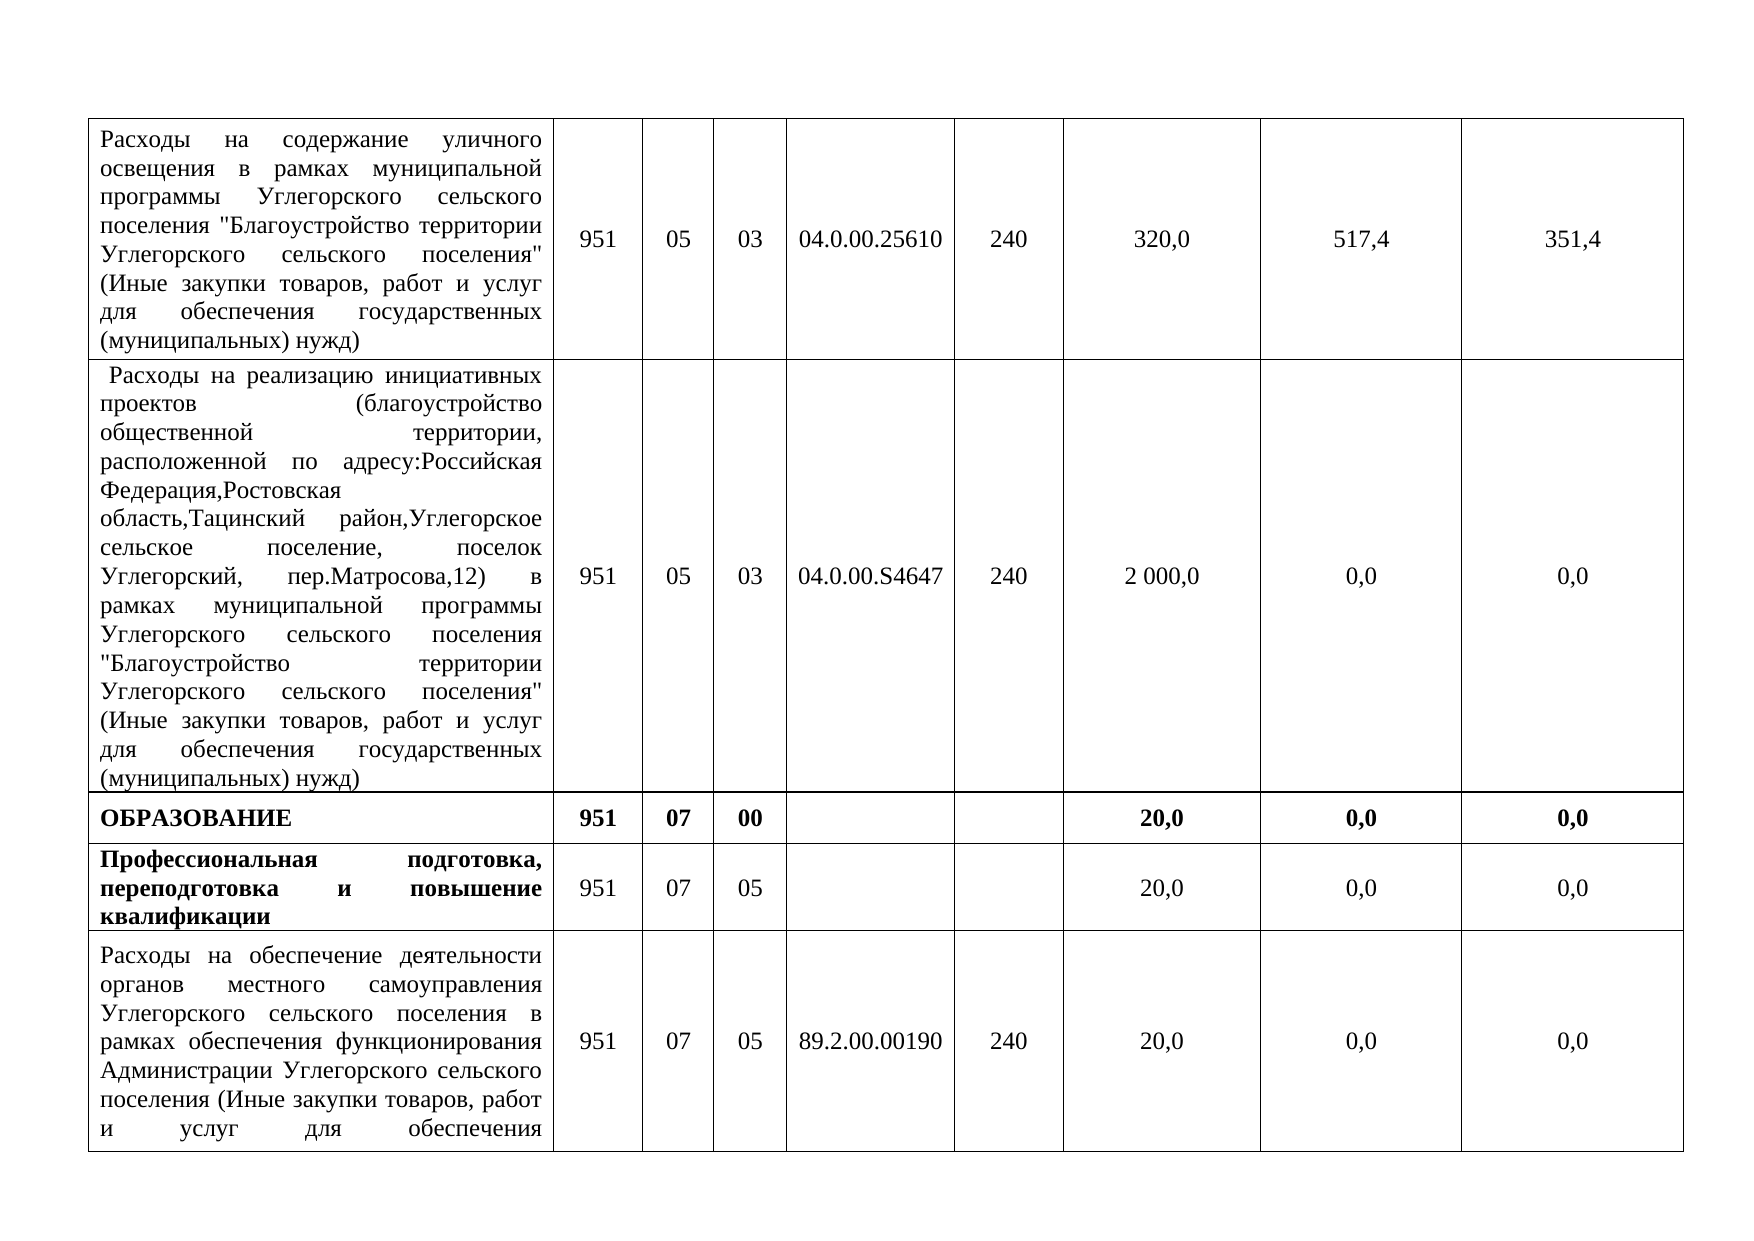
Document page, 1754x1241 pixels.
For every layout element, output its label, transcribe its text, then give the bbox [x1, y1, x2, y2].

table_cell 0,0 [1462, 844, 1683, 930]
table_cell 0,0 [1462, 931, 1683, 1151]
table_cell 320,0 [1064, 119, 1260, 359]
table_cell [89, 931, 553, 1151]
table_cell 0,0 [1261, 844, 1461, 930]
table_cell 20,0 [1064, 931, 1260, 1151]
table_cell 0,0 [1462, 360, 1683, 791]
table_cell 07 [643, 844, 713, 930]
table_cell [787, 844, 954, 930]
table_cell 951 [554, 931, 642, 1151]
table_cell Расходы на реализацию инициативных проектов (благоустройство общественной территории, расположенной по адресу:Российская Федерация,Ростовская область,Тацинский район,Углегорское сельское поселение, поселок Углегорский, пер.Матросова,12) в рамках муниципальной программы Углегорского сельского поселения "Благоустройство территории Углегорского сельского поселения" (Иные закупки товаров, работ и услуг для обеспечения государственных (муниципальных) нужд) [89, 360, 553, 791]
table_cell 240 [955, 119, 1063, 359]
table_cell 20,0 [1064, 793, 1260, 843]
table_cell 951 [554, 119, 642, 359]
table_cell Расходы на содержание уличного освещения в рамках муниципальной программы Углегорского сельского поселения "Благоустройство территории Углегорского сельского поселения" (Иные закупки товаров, работ и услуг для обеспечения государственных (муниципальных) нужд) [89, 119, 553, 359]
table_cell 04.0.00.S4647 [787, 360, 954, 791]
table_cell 05 [643, 360, 713, 791]
table_cell Профессиональная подготовка, переподготовка и повышение квалификации [89, 844, 553, 930]
table_cell 20,0 [1064, 844, 1260, 930]
table_cell 517,4 [1261, 119, 1461, 359]
table_cell 240 [955, 931, 1063, 1151]
table_cell [787, 793, 954, 843]
table_cell 0,0 [1261, 793, 1461, 843]
table_cell 240 [955, 360, 1063, 791]
table_cell 00 [714, 793, 786, 843]
table_cell 07 [643, 793, 713, 843]
table_cell [955, 793, 1063, 843]
table_cell 07 [643, 931, 713, 1151]
table_cell 951 [554, 793, 642, 843]
table_cell 0,0 [1261, 360, 1461, 791]
table_cell ОБРАЗОВАНИЕ [89, 793, 553, 843]
table_cell 04.0.00.25610 [787, 119, 954, 359]
table_cell 03 [714, 119, 786, 359]
table_cell 2 000,0 [1064, 360, 1260, 791]
table_cell 05 [643, 119, 713, 359]
table_cell 89.2.00.00190 [787, 931, 954, 1151]
table_cell 03 [714, 360, 786, 791]
table_cell 351,4 [1462, 119, 1683, 359]
table_cell 0,0 [1462, 793, 1683, 843]
table_cell [955, 844, 1063, 930]
table_cell 05 [714, 844, 786, 930]
table_cell 951 [554, 844, 642, 930]
table_cell 951 [554, 360, 642, 791]
table_cell 05 [714, 931, 786, 1151]
table_cell 0,0 [1261, 931, 1461, 1151]
